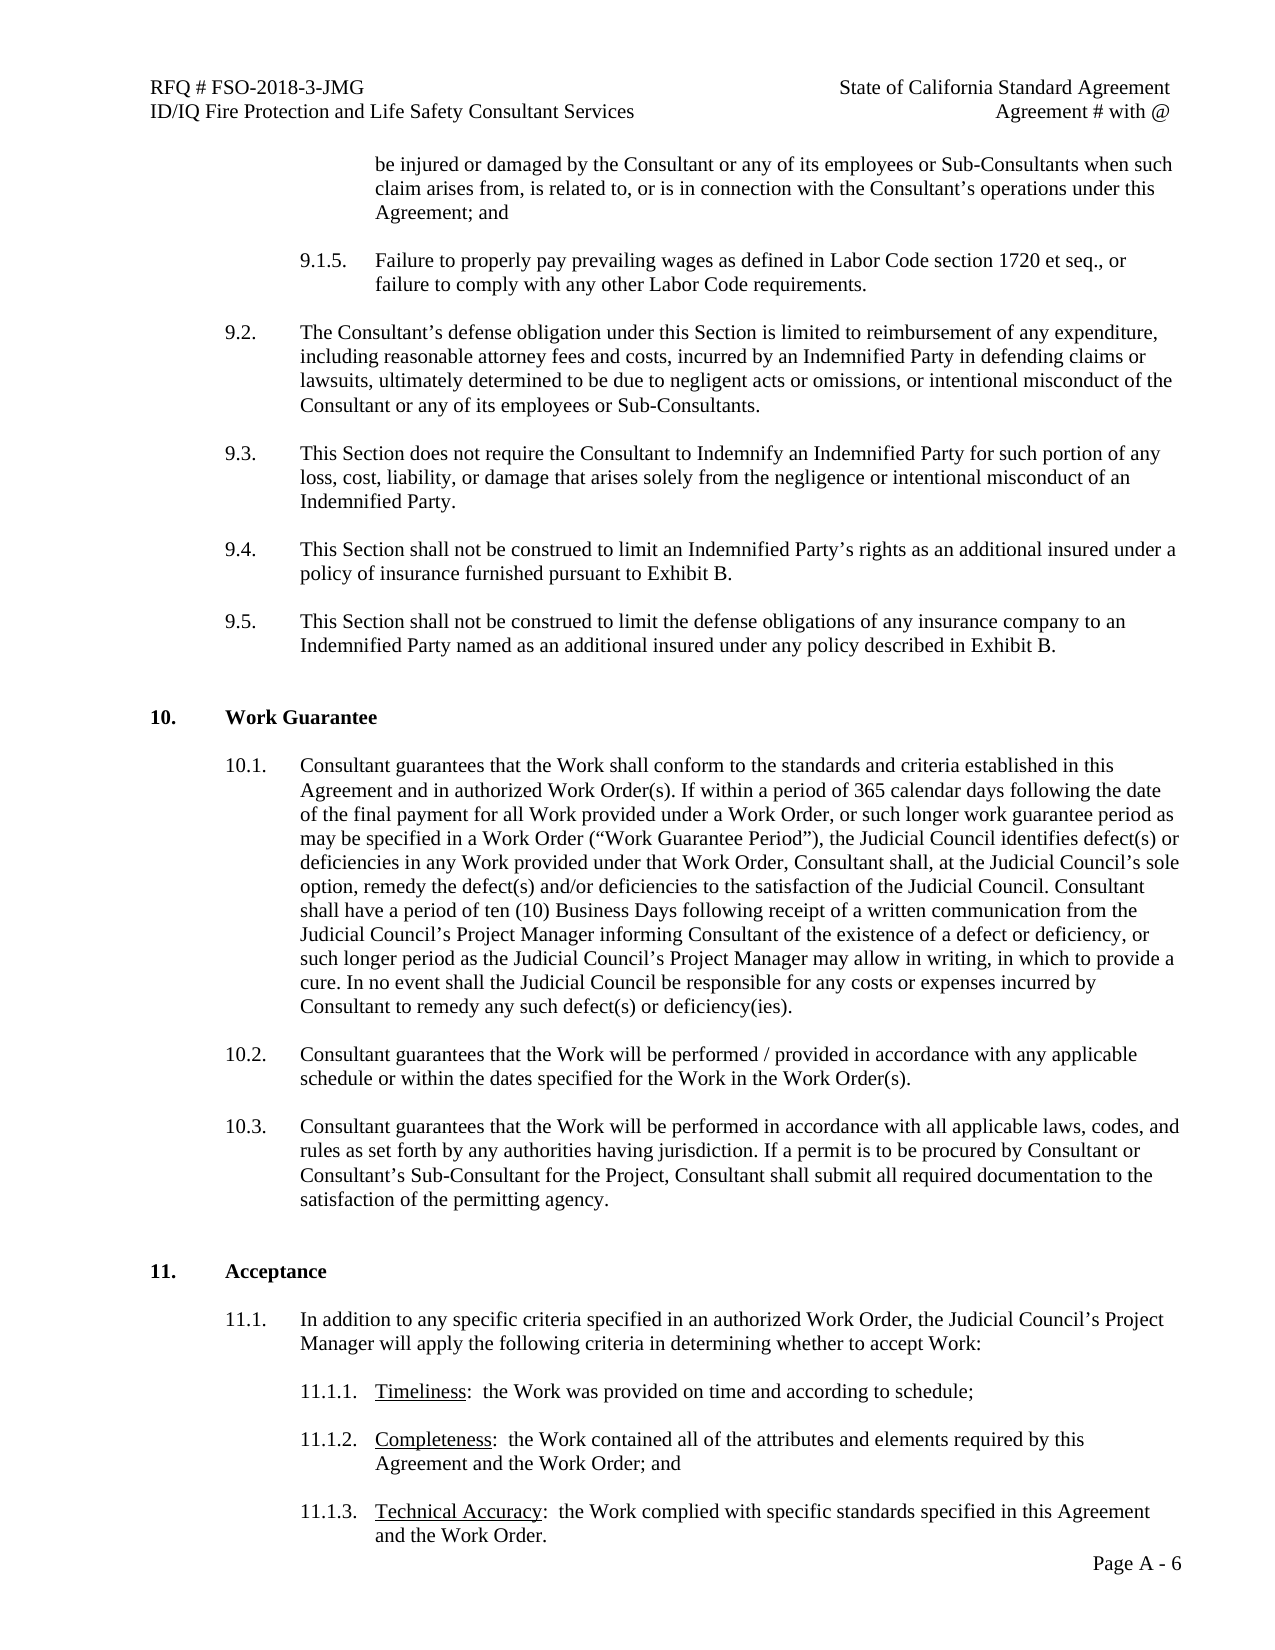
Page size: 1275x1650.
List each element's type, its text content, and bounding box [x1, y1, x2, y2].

list This Section does not require the Consultant to Indemnify an Indemnified Party for such portion of any loss, cost, liability, or damage that arises solely from the negligence or intentional misconduct of an Indemnified Party. [225, 441, 1181, 513]
list Work Guarantee [150, 705, 1181, 729]
list In addition to any specific criteria specified in an authorized Work Order, the Judicial Council’s Project Manager will apply the following criteria in determining whether to accept Work: [225, 1307, 1181, 1355]
list This Section shall not be construed to limit an Indemnified Party’s rights as an additional insured under a policy of insurance furnished pursuant to Exhibit B. [225, 537, 1181, 585]
list Timeliness: the Work was provided on time and according to schedule; [300, 1379, 1181, 1403]
list Completeness: the Work contained all of the attributes and elements required by this Agreement and the Work Order; and [300, 1427, 1181, 1475]
list The Consultant’s defense obligation under this Section is limited to reimbursement of any expenditure, including reasonable attorney fees and costs, incurred by an Indemnified Party in defending claims or lawsuits, ultimately determined to be due to negligent acts or omissions, or intentional misconduct of the Consultant or any of its employees or Sub-Consultants. [225, 320, 1181, 417]
list Consultant guarantees that the Work shall conform to the standards and criteria established in this Agreement and in authorized Work Order(s). If within a period of 365 calendar days following the date of the final payment for all Work provided under a Work Order, or such longer work guarantee period as may be specified in a Work Order (“Work Guarantee Period”), the Judicial Council identifies defect(s) or deficiencies in any Work provided under that Work Order, Consultant shall, at the Judicial Council’s sole option, remedy the defect(s) and/or deficiencies to the satisfaction of the Judicial Council. Consultant shall have a period of ten (10) Business Days following receipt of a written communication from the Judicial Council’s Project Manager informing Consultant of the existence of a defect or deficiency, or such longer period as the Judicial Council’s Project Manager may allow in writing, in which to provide a cure. In no event shall the Judicial Council be responsible for any costs or expenses incurred by Consultant to remedy any such defect(s) or deficiency(ies). [225, 753, 1181, 1018]
list Consultant guarantees that the Work will be performed / provided in accordance with any applicable schedule or within the dates specified for the Work in the Work Order(s). [225, 1042, 1181, 1090]
list Acceptance [150, 1259, 1181, 1283]
list Consultant guarantees that the Work will be performed in accordance with all applicable laws, codes, and rules as set forth by any authorities having jurisdiction. If a permit is to be procured by Consultant or Consultant’s Sub-Consultant for the Project, Consultant shall submit all required documentation to the satisfaction of the permitting agency. [225, 1114, 1181, 1211]
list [300, 152, 1181, 224]
list Failure to properly pay prevailing wages as defined in Labor Code section 1720 et seq., or failure to comply with any other Labor Code requirements. [300, 248, 1181, 296]
list This Section shall not be construed to limit the defense obligations of any insurance company to an Indemnified Party named as an additional insured under any policy described in Exhibit B. [225, 609, 1181, 657]
list Technical Accuracy: the Work complied with specific standards specified in this Agreement and the Work Order. [300, 1499, 1181, 1547]
